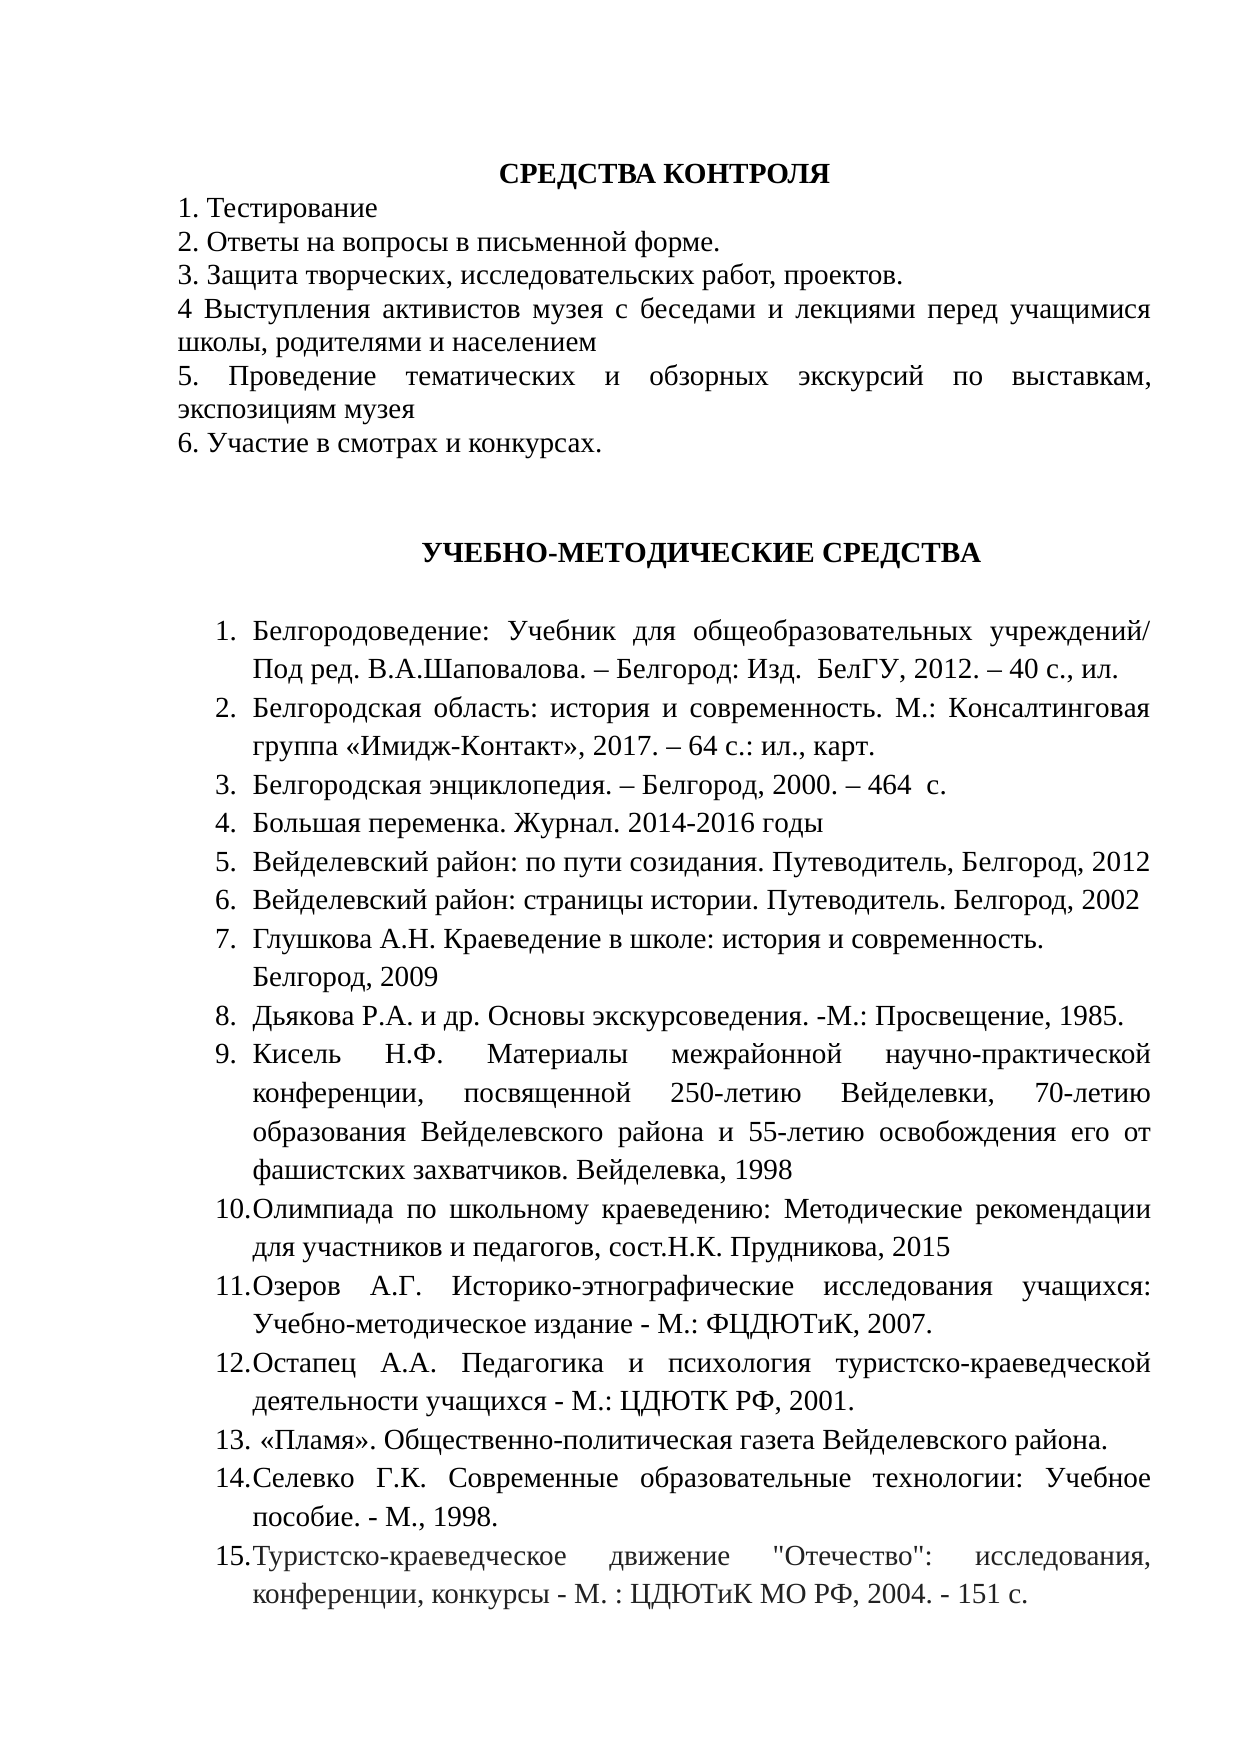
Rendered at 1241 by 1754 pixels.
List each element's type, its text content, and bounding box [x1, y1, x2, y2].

list Белгородская область: история и современность. М.: Консалтинговая группа «Имидж-Контакт», 2017. – 64 с.: ил., карт. [215, 690, 1152, 762]
text 4 Выступления активистов музея с беседами и лекциями перед учащимися школы, родителями и населением [177, 291, 1152, 358]
text СРЕДСТВА КОНТРОЛЯ [177, 157, 1152, 190]
list Белгородоведение: Учебник для общеобразовательных учреждений/ Под ред. В.А.Шаповалова. – Белгород: Изд. БелГУ, 2012. – 40 с., ил. [215, 613, 1152, 685]
list Олимпиада по школьному краеведению: Методические рекомендации для участников и педагогов, сост.Н.К. Прудникова, 2015 [215, 1191, 1152, 1263]
text 2. Ответы на вопросы в письменной форме. [177, 224, 1152, 257]
list Большая переменка. Журнал. 2014-2016 годы [215, 805, 1152, 839]
list Белгородская энциклопедия. – Белгород, 2000. – 464 с. [215, 767, 1152, 800]
list Глушкова А.Н. Краеведение в школе: история и современность. Белгород, 2009 [215, 921, 1152, 993]
text 6. Участие в смотрах и конкурсах. [177, 425, 1152, 458]
list Туристско-краеведческое движение "Отечество": исследования, конференции, конкурсы - М. : ЦДЮТиК МО РФ, 2004. - 151 с. [215, 1538, 1152, 1610]
list «Пламя». Общественно-политическая газета Вейделевского района. [215, 1422, 1152, 1456]
list Остапец А.А. Педагогика и психология туристско-краеведческой деятельности учащихся - М.: ЦДЮТК РФ, 2001. [215, 1345, 1152, 1417]
list Кисель Н.Ф. Материалы межрайонной научно-практической конференции, посвященной 250-летию Вейделевки, 70-летию образования Вейделевского района и 55-летию освобождения его от фашистских захватчиков. Вейделевка, 1998 [215, 1037, 1152, 1186]
text 5. Проведение тематических и обзорных экскурсий по выставкам, экспозициям музея [177, 358, 1152, 425]
text 1. Тестирование [177, 190, 1152, 224]
list Селевко Г.К. Современные образовательные технологии: Учебное пособие. - М., 1998. [215, 1461, 1152, 1533]
text 3. Защита творческих, исследовательских работ, проектов. [177, 257, 1152, 291]
list Дьякова Р.А. и др. Основы экскурсоведения. -М.: Просвещение, 1985. [215, 998, 1152, 1032]
list Вейделевский район: по пути созидания. Путеводитель, Белгород, 2012 [215, 844, 1152, 877]
list Озеров А.Г. Историко-этнографические исследования учащихся: Учебно-методическое издание - М.: ФЦДЮТиК, 2007. [215, 1268, 1152, 1340]
text УЧЕБНО-МЕТОДИЧЕСКИЕ СРЕДСТВА [177, 536, 1152, 569]
list Вейделевский район: страницы истории. Путеводитель. Белгород, 2002 [215, 882, 1152, 916]
